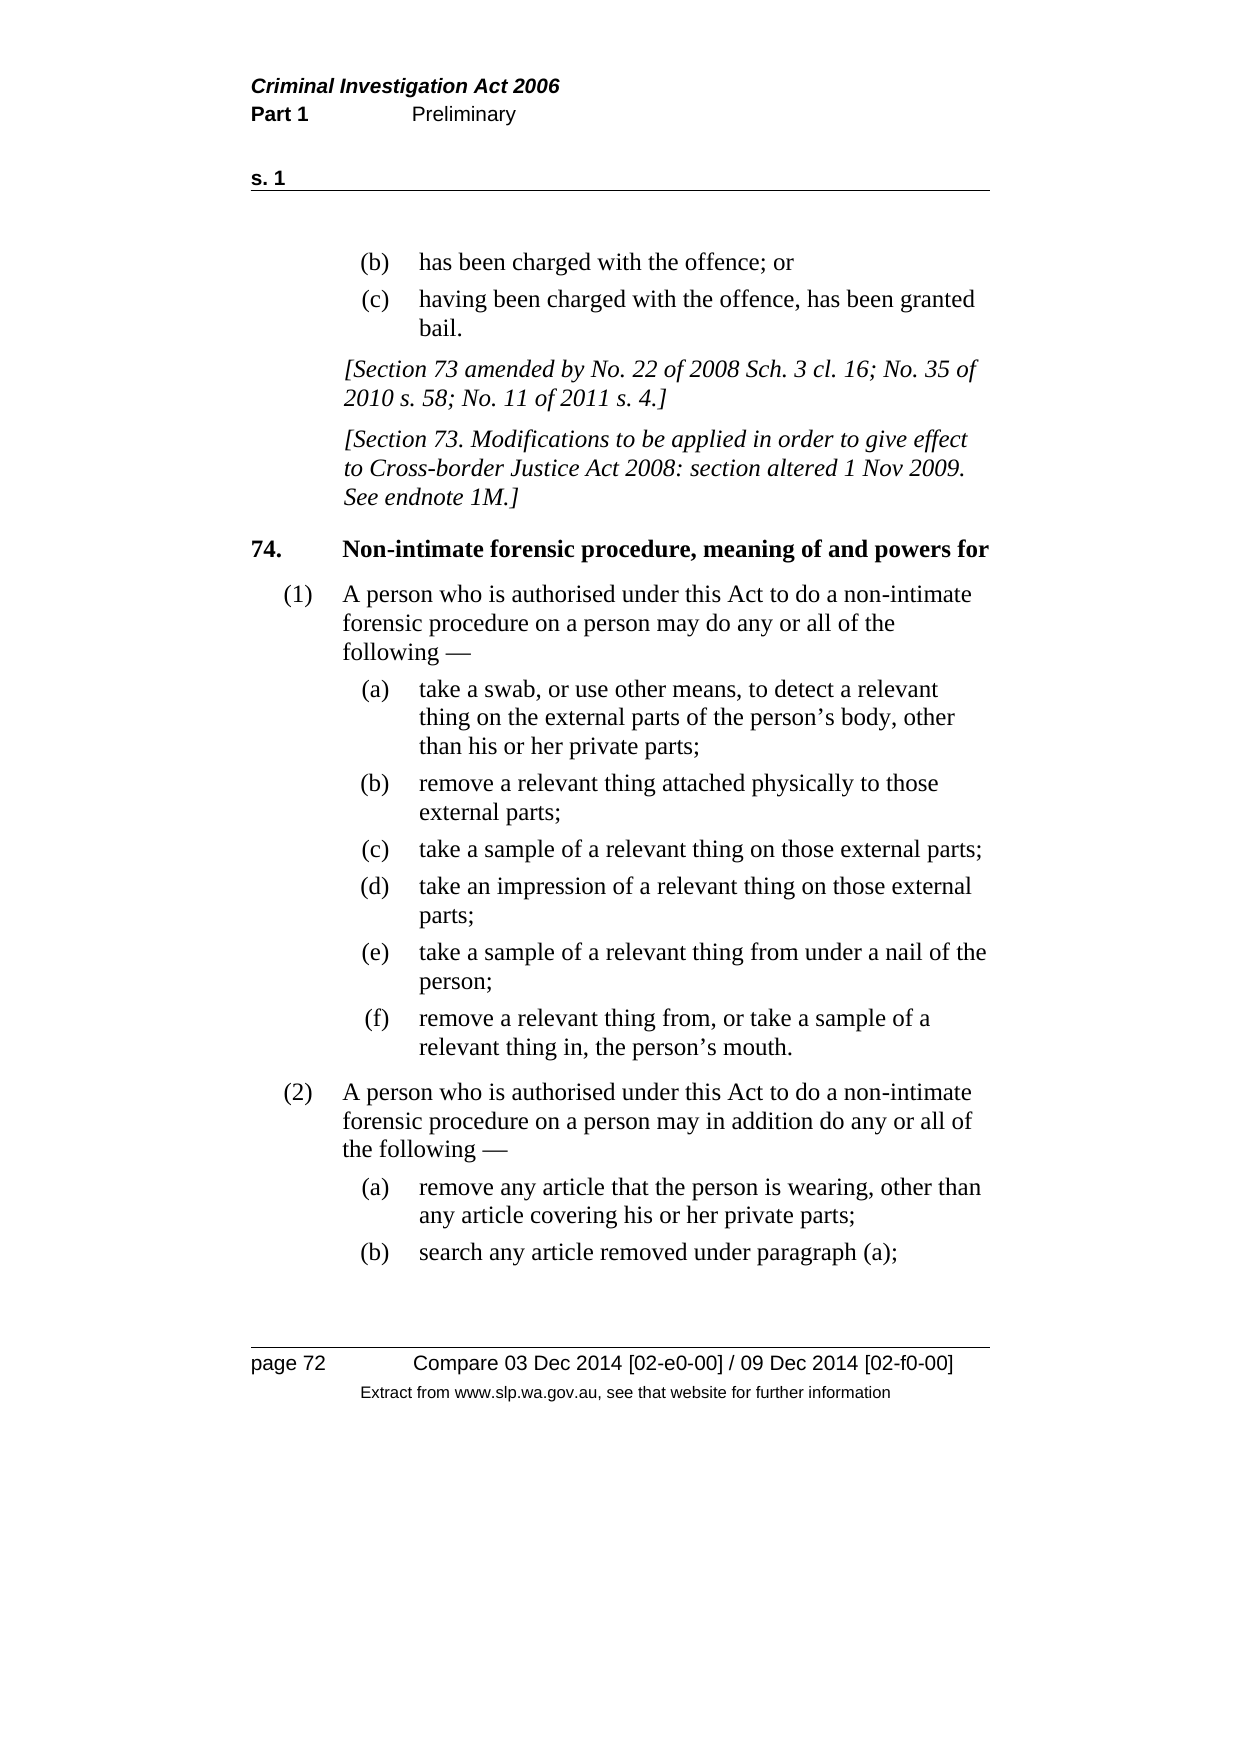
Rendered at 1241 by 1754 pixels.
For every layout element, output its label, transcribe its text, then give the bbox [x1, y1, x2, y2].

text [Section 73. Modifications to be applied in order to give effect to Cross-border Justice Act 2008: section altered 1 Nov 2009. See endnote 1M.] [251, 424, 990, 511]
text (d) take an impression of a relevant thing on those external parts; [251, 871, 990, 929]
text (b) search any article removed under paragraph (a); [251, 1237, 990, 1266]
text (b) has been charged with the offence; or [251, 247, 990, 276]
text (2) A person who is authorised under this Act to do a non-intimate forensic procedure on a person may in addition do any or all of the following — [251, 1077, 990, 1163]
text (c) take a sample of a relevant thing on those external parts; [251, 834, 990, 863]
text [Section 73 amended by No. 22 of 2008 Sch. 3 cl. 16; No. 35 of 2010 s. 58; No. 11 of 2011 s. 4.] [251, 354, 990, 412]
subtitle 74. Non-intimate forensic procedure, meaning of and powers for [251, 534, 990, 562]
text (b) remove a relevant thing attached physically to those external parts; [251, 768, 990, 826]
text (a) remove any article that the person is wearing, other than any article covering his or her private parts; [251, 1172, 990, 1229]
text (c) having been charged with the offence, has been granted bail. [251, 284, 990, 342]
text (1) A person who is authorised under this Act to do a non-intimate forensic procedure on a person may do any or all of the following — [251, 579, 990, 665]
text (f) remove a relevant thing from, or take a sample of a relevant thing in, the person’s mouth. [251, 1003, 990, 1060]
text (a) take a swab, or use other means, to detect a relevant thing on the external parts of the person’s body, other than his or her private parts; [251, 674, 990, 760]
text (e) take a sample of a relevant thing from under a nail of the person; [251, 937, 990, 994]
